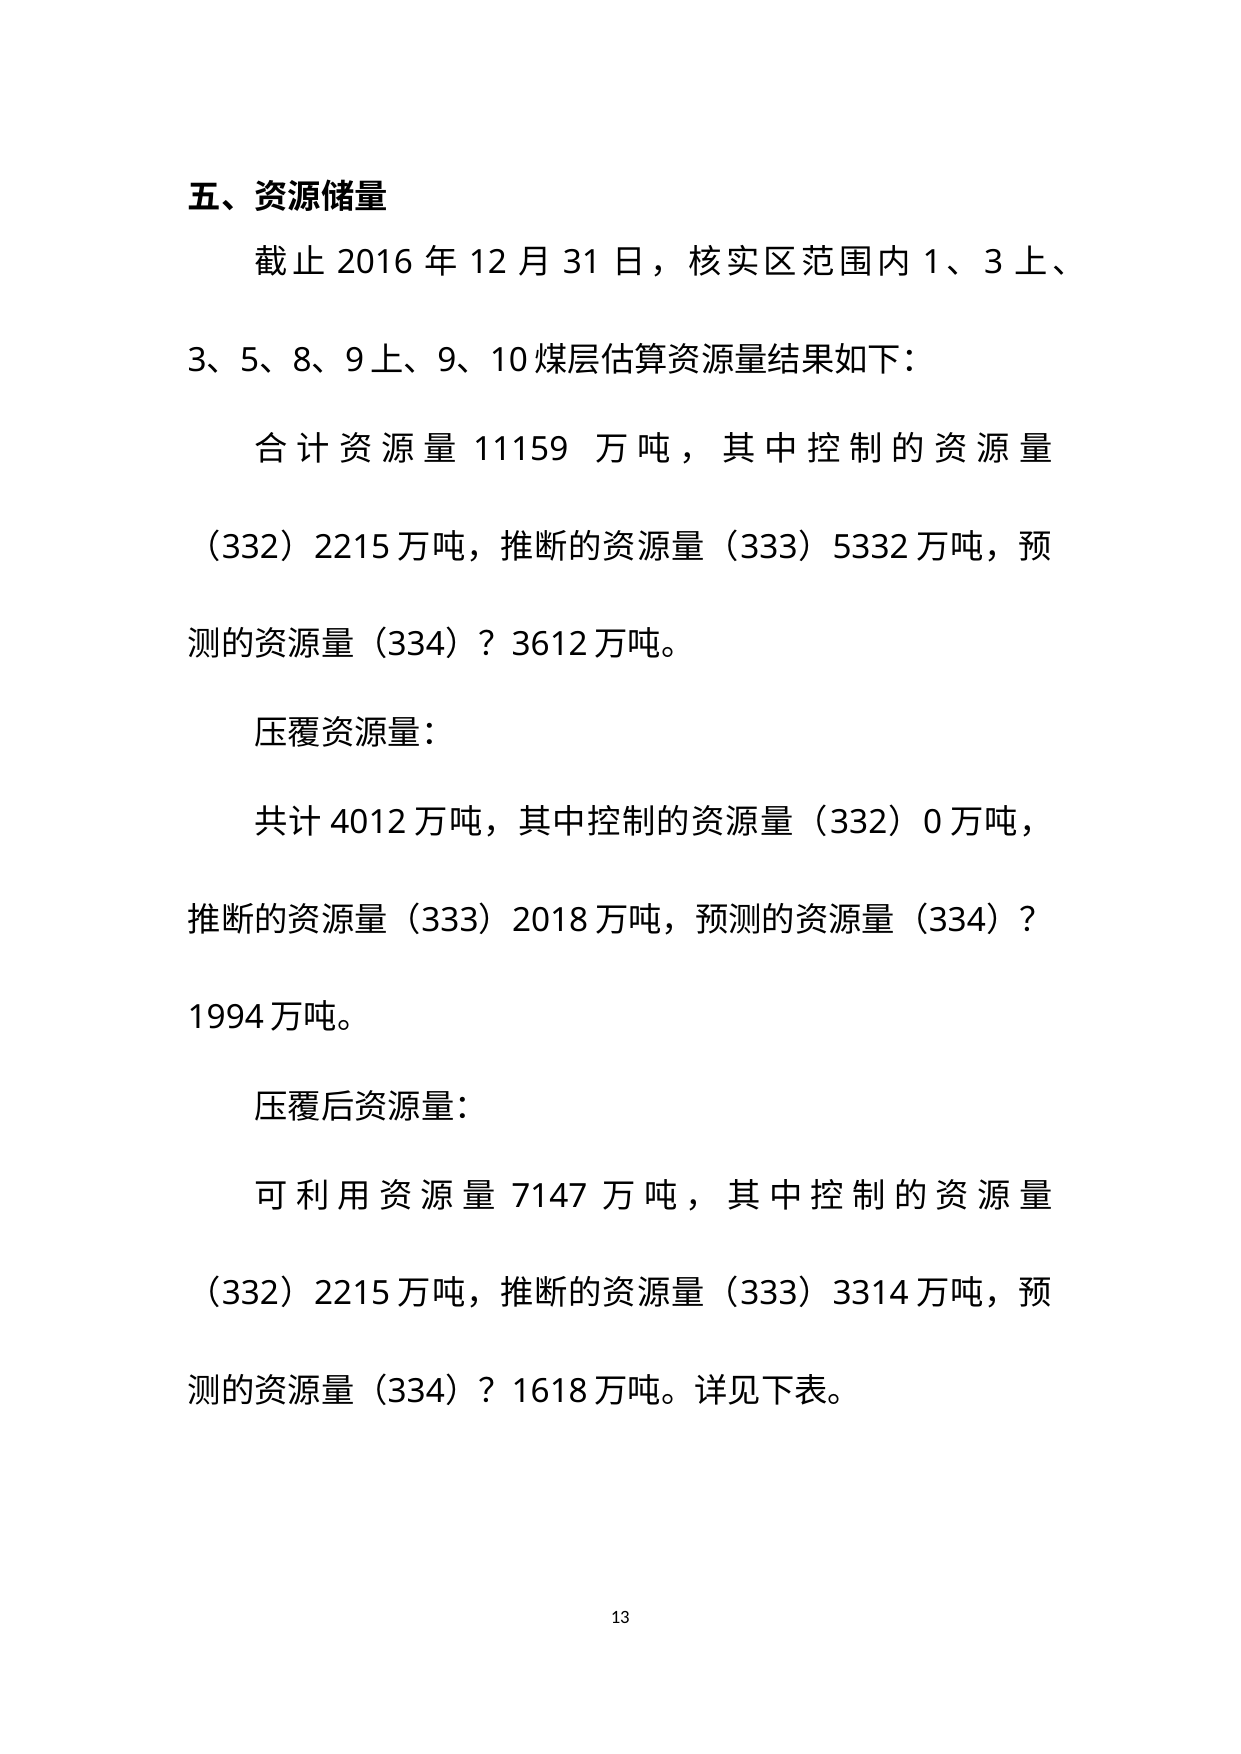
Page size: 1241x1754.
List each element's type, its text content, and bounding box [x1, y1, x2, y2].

text 截止2016年12月31日，核实区范围内1、3上、3、5、8、9上、9、10煤层估算资源量结果如下： [187, 227, 1053, 389]
text 压覆资源量： [187, 698, 1053, 763]
text 五、资源储量 [187, 162, 1053, 227]
text 可利用资源量7147万吨，其中控制的资源量（332）2215万吨，推断的资源量（333）3314万吨，预测的资源量（334）？1618万吨。详见下表。 [187, 1160, 1053, 1420]
text 压覆后资源量： [187, 1071, 1053, 1136]
text 共计4012万吨，其中控制的资源量（332）0万吨，推断的资源量（333）2018万吨，预测的资源量（334）？1994万吨。 [187, 787, 1053, 1047]
text 合计资源量11159 万吨，其中控制的资源量（332）2215万吨，推断的资源量（333）5332万吨，预测的资源量（334）？3612万吨。 [187, 414, 1053, 674]
